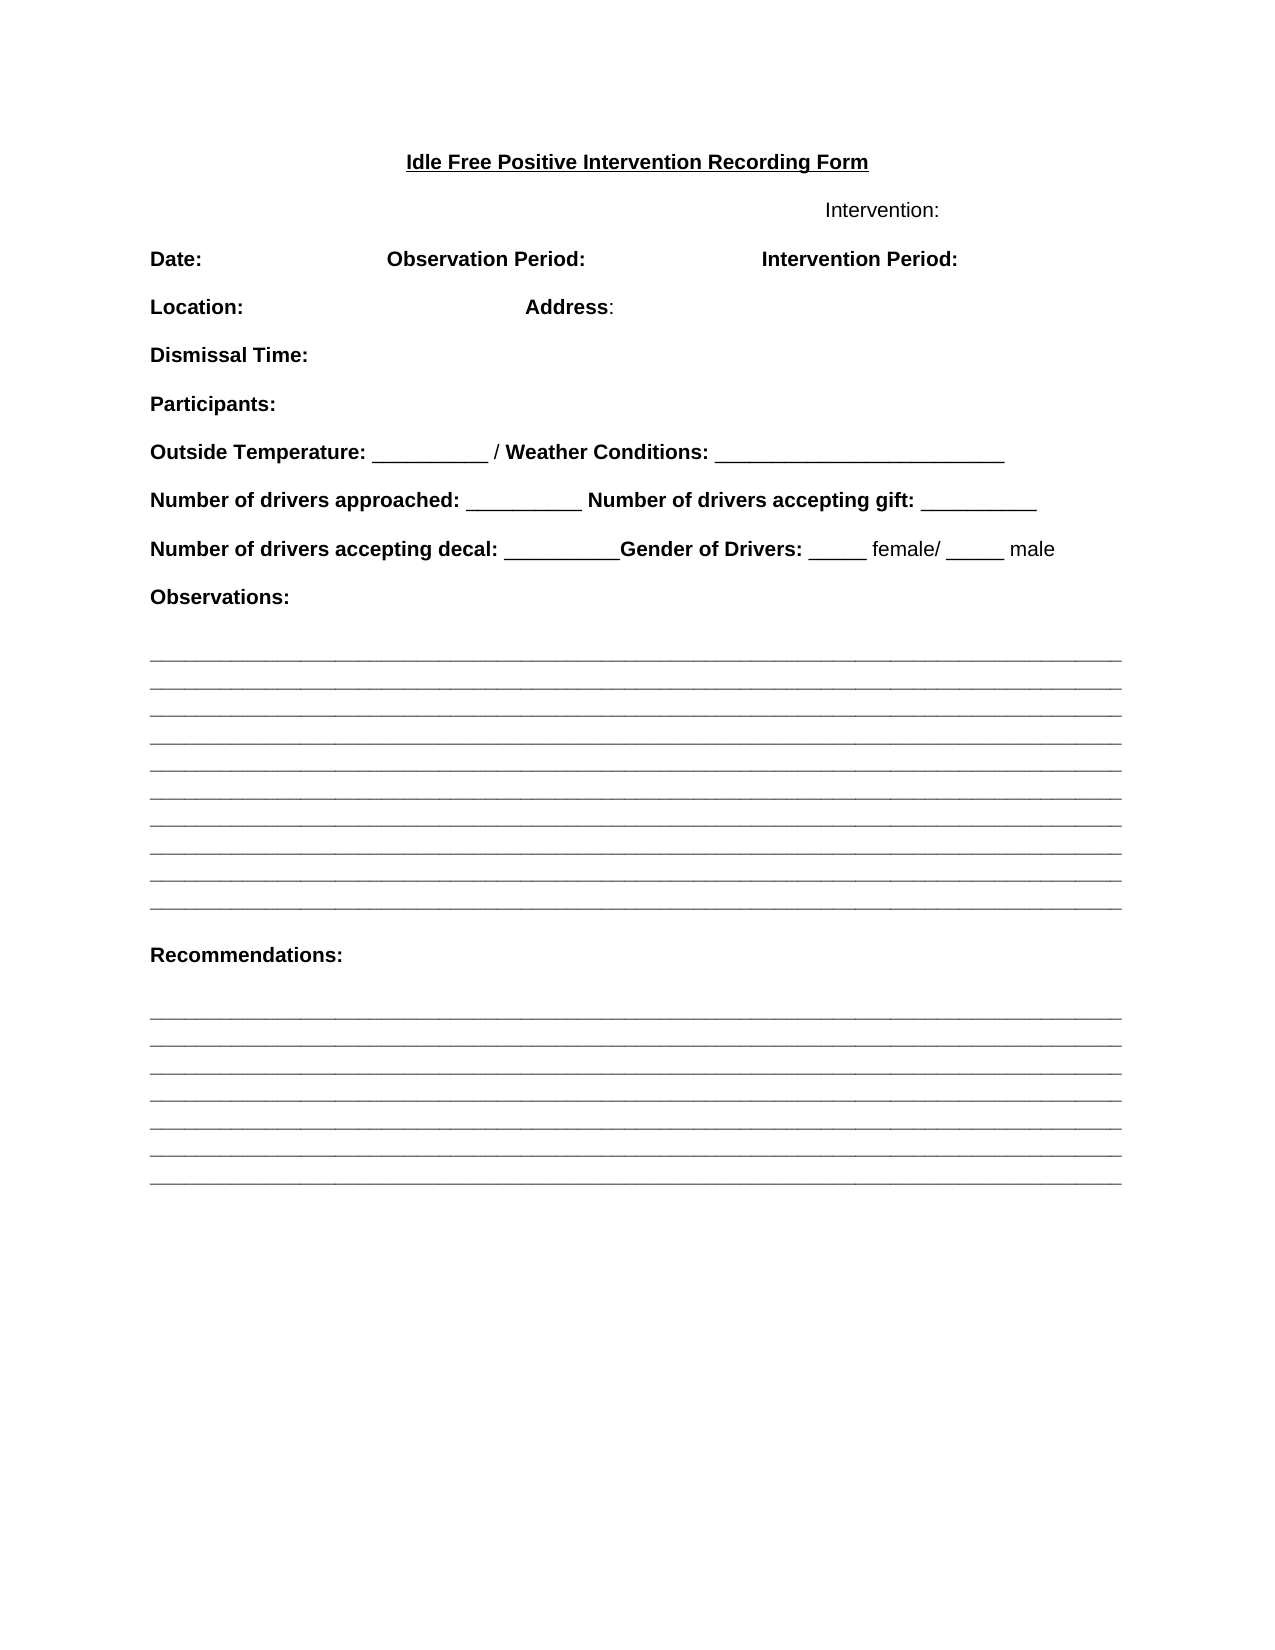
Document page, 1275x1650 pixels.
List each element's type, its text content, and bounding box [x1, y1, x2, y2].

text ________________________________________________________________________________________________________________________________________________________________________________________________________________________________________________________________________________________________________________________________________________________________________________________________________________________________________________________________________________________________________________________ [150, 640, 1125, 801]
text Date: Observation Period: Intervention Period: [150, 247, 1125, 271]
text Recommendations: [150, 942, 1125, 966]
text Dismissal Time: [150, 343, 1125, 367]
text Number of drivers approached: __________ Number of drivers accepting gift: __________ [150, 488, 1125, 512]
text ____________________________________________________________________________________________________________________________________________________________________________________________________________________________________________________________________________________________________________________________________________________________________________________________________________________________________________________________________________________________________________________________________________________________________________________________________________ [150, 997, 1125, 1186]
text Idle Free Positive Intervention Recording Form [150, 150, 1125, 174]
text Observations: [150, 585, 1125, 609]
text Location: Address: [150, 295, 1125, 319]
text ________________________________________________________________________________________________________________________________________________________________________________________________________________________________________________________________________________________________________________________________________________ [150, 805, 1125, 911]
text Participants: [150, 392, 1125, 416]
text Outside Temperature: __________ / Weather Conditions: _________________________ [150, 440, 1125, 464]
text Number of drivers accepting decal: __________Gender of Drivers: _____ female/ _____ male [150, 537, 1125, 561]
text Intervention: [750, 198, 1125, 222]
